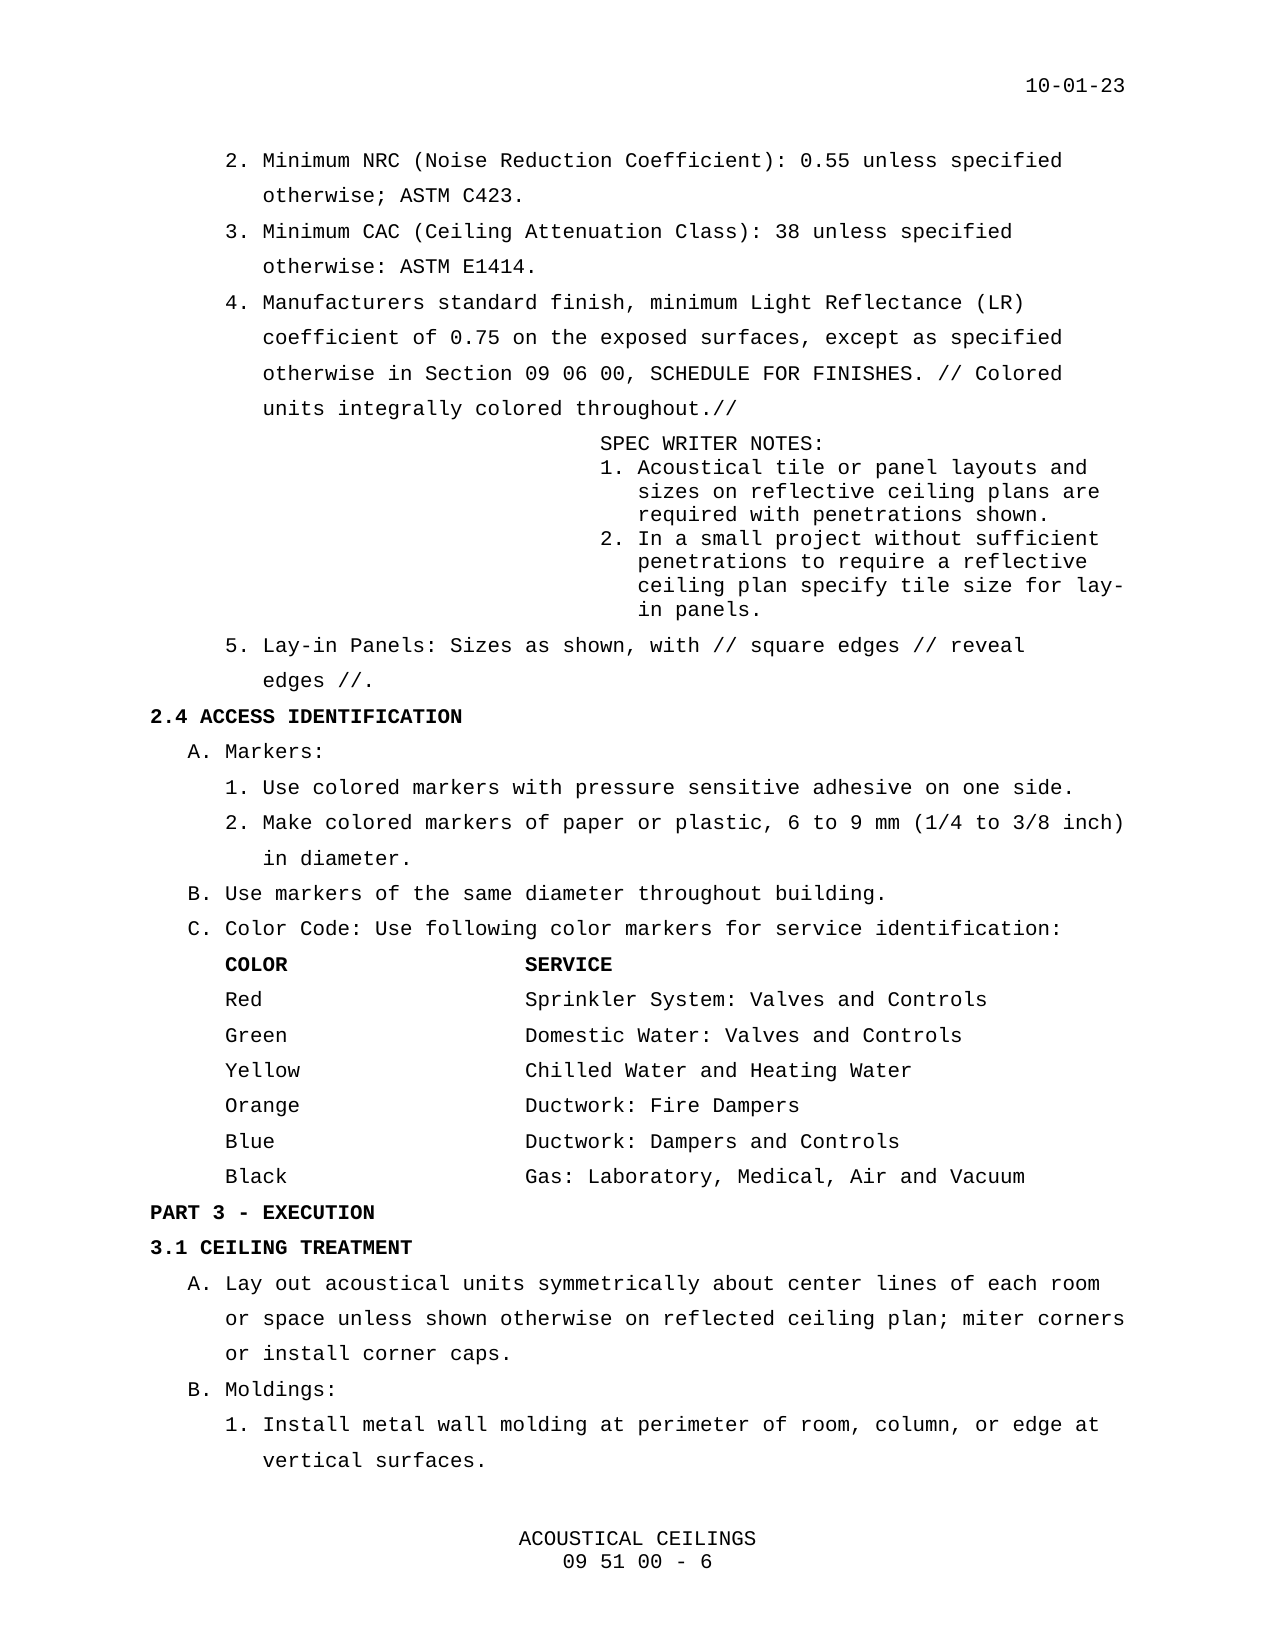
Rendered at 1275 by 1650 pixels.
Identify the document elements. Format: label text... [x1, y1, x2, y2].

text Red Sprinkler System: Valves and Controls [225, 989, 1125, 1013]
text A. Lay out acoustical units symmetrically about center lines of each room or space unless shown otherwise on reflected ceiling plan; miter corners or install corner caps. [187, 1272, 1125, 1367]
text Black Gas: Laboratory, Medical, Air and Vacuum [225, 1166, 1125, 1190]
text 2. Minimum NRC (Noise Reduction Coefficient): 0.55 unless specified otherwise; ASTM C423. [225, 150, 1125, 209]
text C. Color Code: Use following color markers for service identification: [187, 918, 1125, 942]
text 2.4 ACCESS IDENTIFICATION [150, 706, 1125, 729]
text 1. Acoustical tile or panel layouts and sizes on reflective ceiling plans are required with penetrations shown. [600, 457, 1125, 528]
text COLOR SERVICE [225, 954, 1125, 977]
text SPEC WRITER NOTES: [600, 433, 1125, 457]
text 5. Lay-in Panels: Sizes as shown, with // square edges // reveal edges //. [225, 635, 1125, 694]
text A. Markers: [187, 741, 1125, 765]
text B. Moldings: [187, 1379, 1125, 1402]
text Blue Ductwork: Dampers and Controls [225, 1131, 1125, 1154]
text 4. Manufacturers standard finish, minimum Light Reflectance (LR) coefficient of 0.75 on the exposed surfaces, except as specified otherwise in Section 09 06 00, SCHEDULE FOR FINISHES. // Colored units integrally colored throughout.// [225, 292, 1125, 422]
text 3. Minimum CAC (Ceiling Attenuation Class): 38 unless specified otherwise: ASTM E1414. [225, 221, 1125, 280]
text B. Use markers of the same diameter throughout building. [187, 883, 1125, 907]
text Orange Ductwork: Fire Dampers [225, 1095, 1125, 1119]
text 1. Use colored markers with pressure sensitive adhesive on one side. [225, 777, 1125, 800]
text 1. Install metal wall molding at perimeter of room, column, or edge at vertical surfaces. [225, 1414, 1125, 1473]
text 3.1 CEILING TREATMENT [150, 1237, 1125, 1261]
text Yellow Chilled Water and Heating Water [225, 1060, 1125, 1084]
text 2. In a small project without sufficient penetrations to require a reflective ceiling plan specify tile size for lay-in panels. [600, 528, 1125, 622]
text PART 3 - EXECUTION [150, 1202, 1125, 1225]
text Green Domestic Water: Valves and Controls [225, 1024, 1125, 1048]
text 2. Make colored markers of paper or plastic, 6 to 9 mm (1/4 to 3/8 inch) in diameter. [225, 812, 1125, 871]
